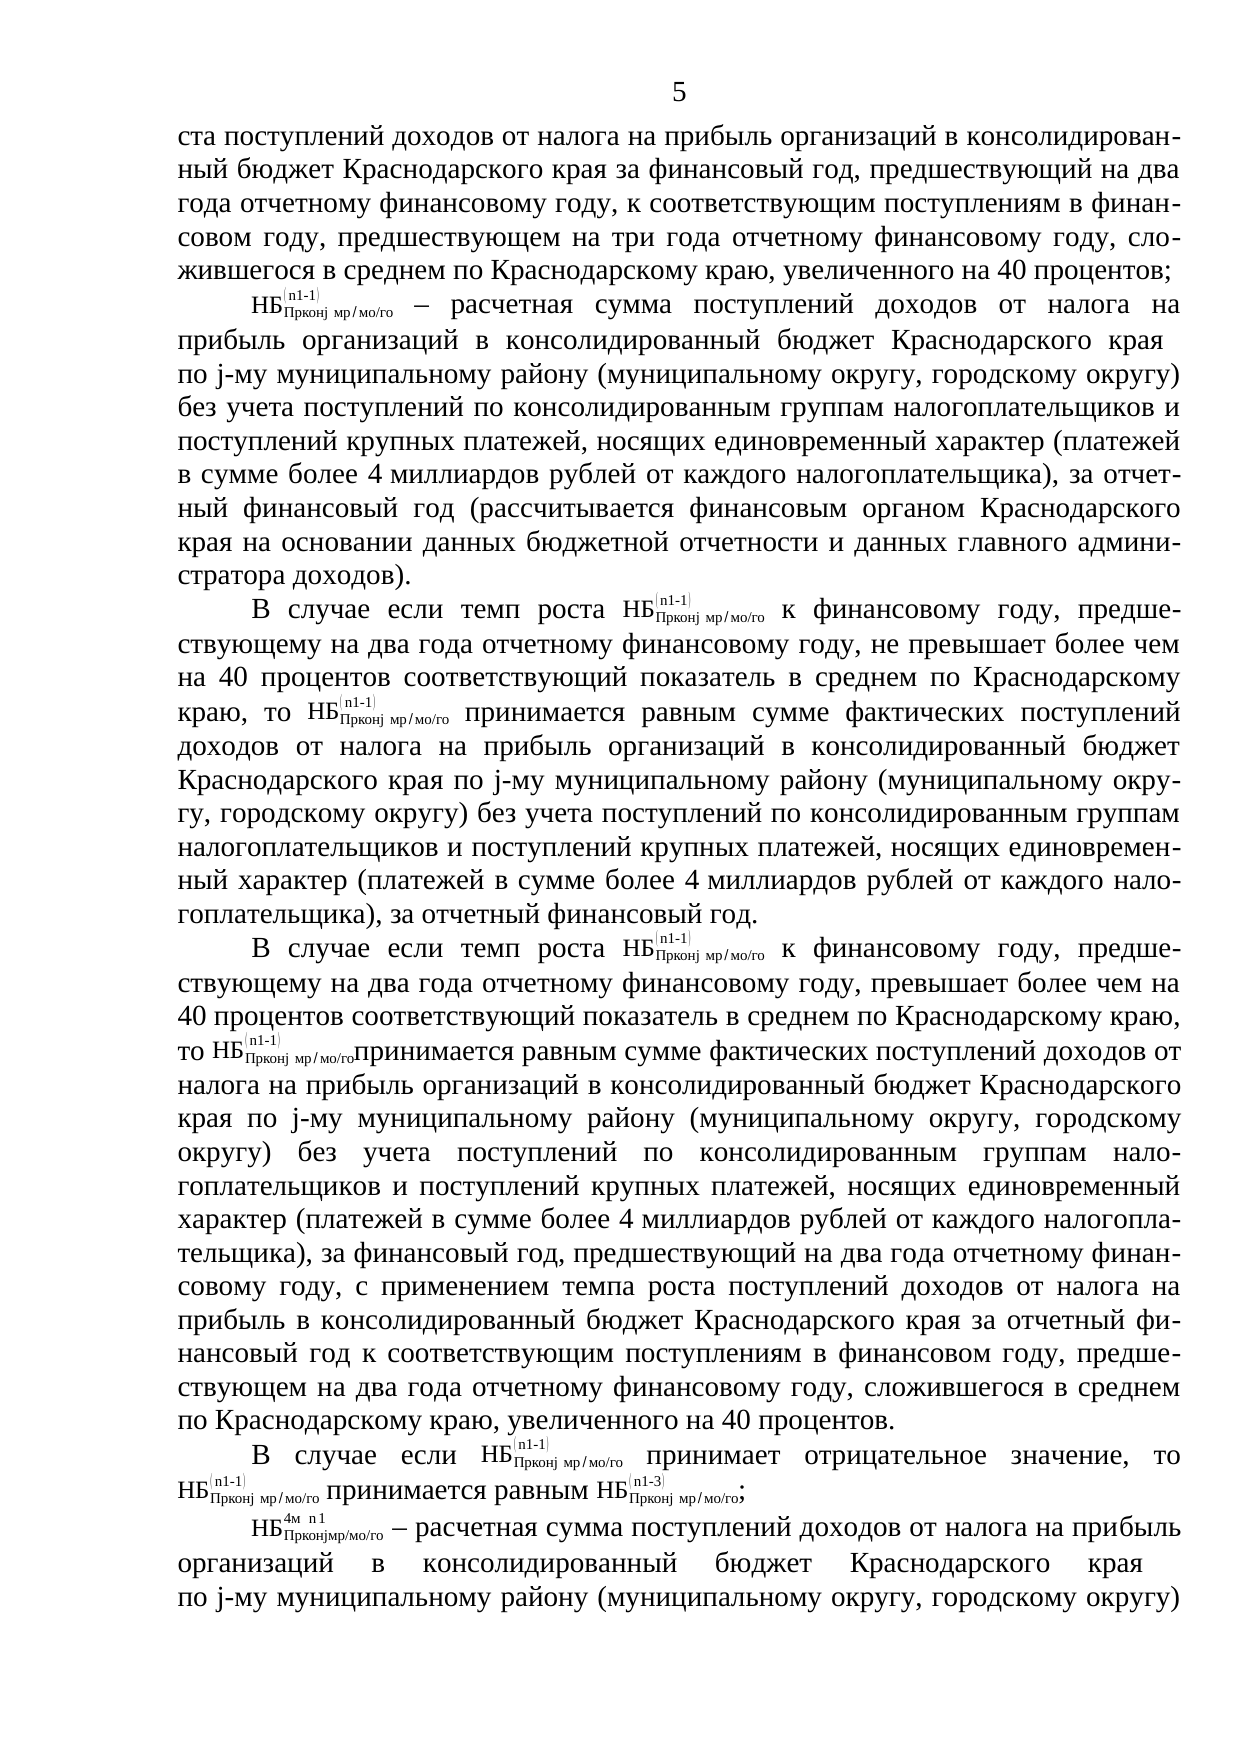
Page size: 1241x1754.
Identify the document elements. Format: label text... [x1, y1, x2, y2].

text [177, 118, 1181, 286]
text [177, 1509, 1181, 1612]
text В случае если принимает отрицательное значение, то принимается равным ; [177, 1436, 1181, 1509]
text В случае если темп роста к финансовому году, предшествующему на два года отчетному финансовому году, не превышает более чем на 40 процентов соответствующий показатель в среднем по Краснодарскому краю, то принимается равным сумме фактических поступлений доходов от налога на прибыль организаций в консолидированный бюджет Краснодарского края по j-му муниципальному району (муниципальному округу, городскому округу) без учета поступлений по консолидированным группам налогоплательщиков и поступлений крупных платежей, носящих единовременный характер (платежей в сумме более 4 миллиардов рублей от каждого налогоплательщика), за отчетный финансовый год. [177, 591, 1181, 929]
text – расчетная сумма поступлений доходов от налога на прибыль организаций в консолидированный бюджет Краснодарского края по j-му муниципальному району (муниципальному округу, городскому округу) без учета поступлений по консолидированным группам налогоплательщиков и поступлений крупных платежей, носящих единовременный характер (платежей в сумме более 4 миллиардов рублей от каждого налогоплательщика), за отчетный финансовый год (рассчитывается финансовым органом Краснодарского края на основании данных бюджетной отчетности и данных главного администратора доходов). [177, 286, 1181, 591]
text В случае если темп роста к финансовому году, предшествующему на два года отчетному финансовому году, превышает более чем на 40 процентов соответствующий показатель в среднем по Краснодарскому краю, то принимается равным сумме фактических поступлений доходов от налога на прибыль организаций в консолидированный бюджет Краснодарского края по j-му муниципальному району (муниципальному округу, городскому округу) без учета поступлений по консолидированным группам налогоплательщиков и поступлений крупных платежей, носящих единовременный характер (платежей в сумме более 4 миллиардов рублей от каждого налогоплательщика), за финансовый год, предшествующий на два года отчетному финансовому году, с применением темпа роста поступлений доходов от налога на прибыль в консолидированный бюджет Краснодарского края за отчетный финансовый год к соответствующим поступлениям в финансовом году, предшествующем на два года отчетному финансовому году, сложившегося в среднем по Краснодарскому краю, увеличенного на 40 процентов. [177, 929, 1181, 1436]
